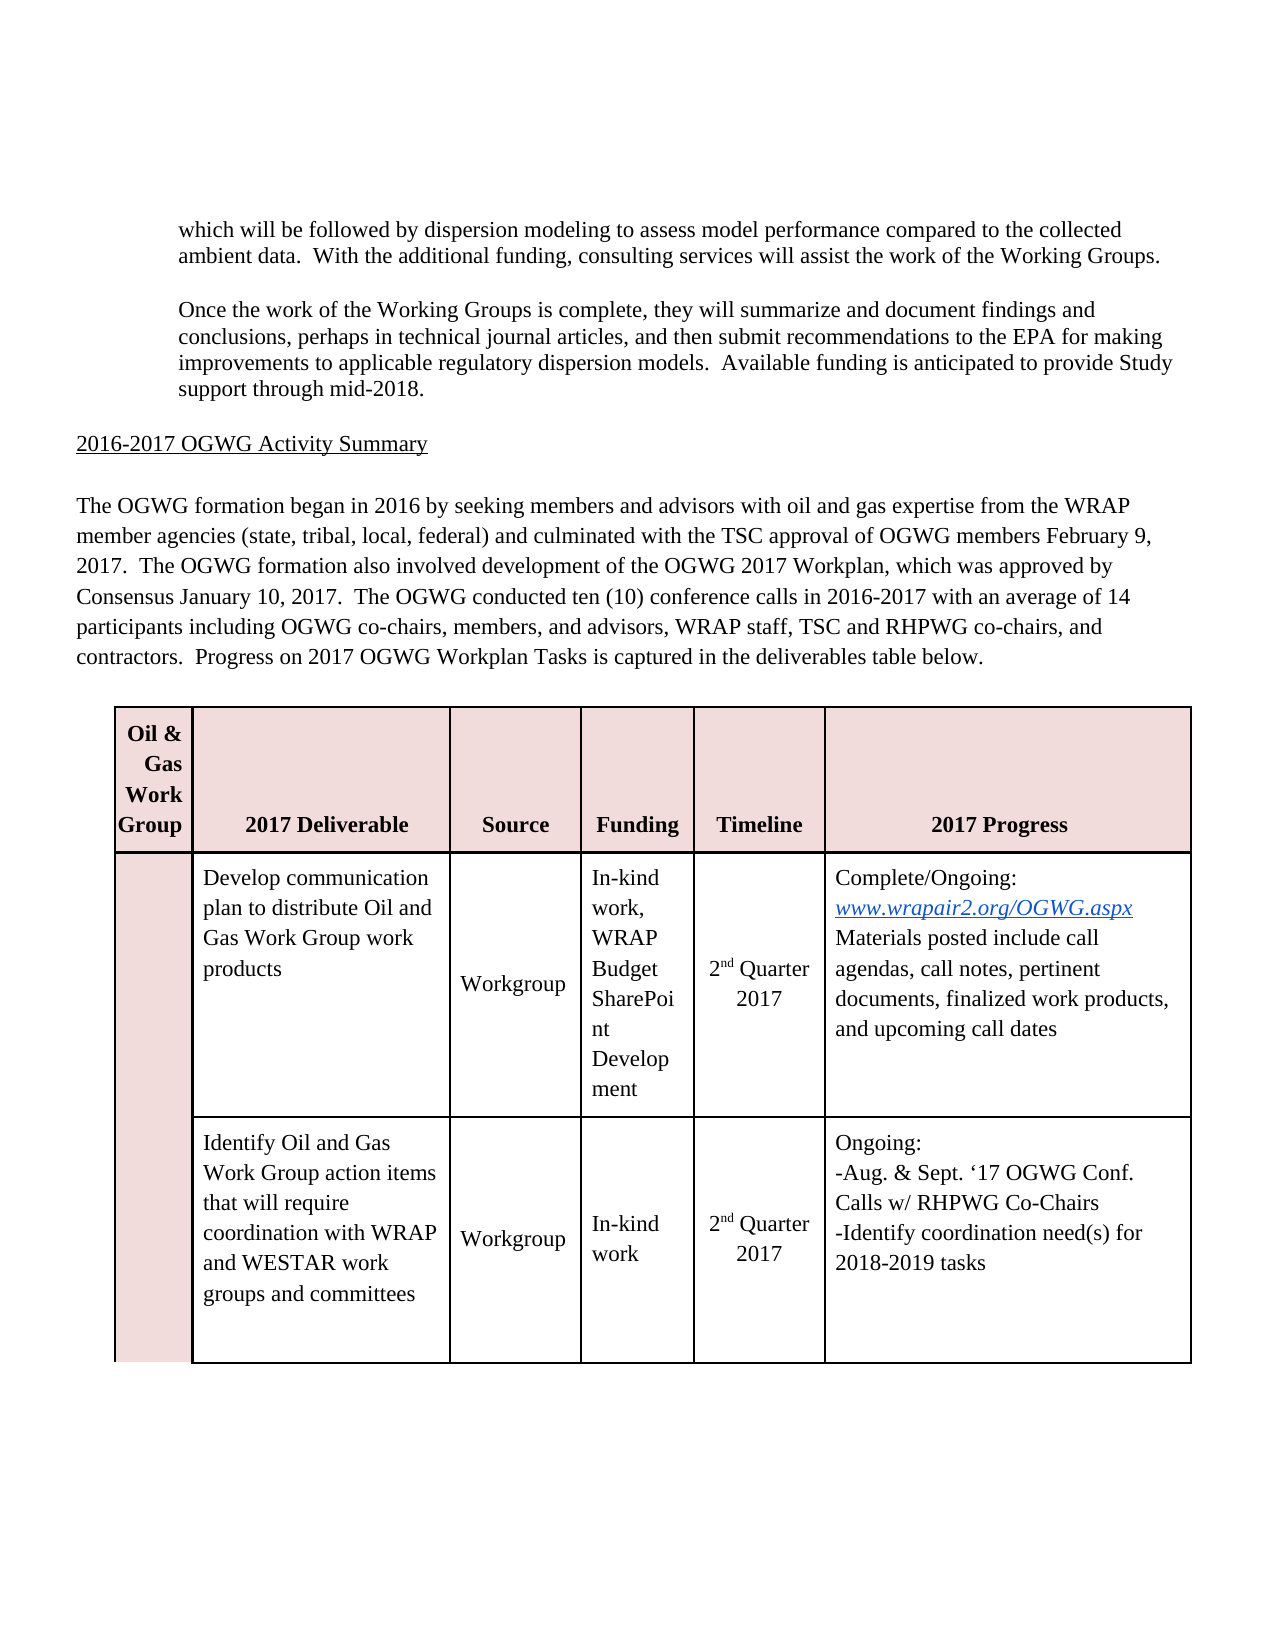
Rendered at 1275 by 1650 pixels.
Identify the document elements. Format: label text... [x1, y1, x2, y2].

table_header 2017 Deliverable [194, 708, 449, 851]
table_cell 2nd Quarter 2017 [695, 1118, 824, 1362]
table_cell Workgroup [451, 1118, 580, 1362]
table_cell In-kind work, WRAP Budget SharePoint Development [582, 854, 693, 1116]
table_header 2017 Progress [826, 708, 1190, 851]
table_cell 2nd Quarter 2017 [695, 854, 824, 1116]
table_cell [116, 1116, 191, 1362]
table_cell Identify Oil and Gas Work Group action items that will require coordination with WRAP and WESTAR work groups and committees [194, 1118, 449, 1362]
table_cell Develop communication plan to distribute Oil and Gas Work Group work products [194, 854, 449, 1116]
table_cell [116, 854, 191, 1116]
table_header Oil & Gas Work Group [116, 708, 191, 851]
text 2016-2017 OGWG Activity Summary [76, 430, 1191, 456]
table_cell Complete/Ongoing: www.wrapair2.org/OGWG.aspx Materials posted include call agendas, call notes, pertinent documents, finalized work products, and upcoming call dates [826, 854, 1190, 1116]
table_cell Workgroup [451, 854, 580, 1116]
table_header Funding [582, 708, 693, 851]
text The OGWG formation began in 2016 by seeking members and advisors with oil and gas expertise from the WRAP member agencies (state, tribal, local, federal) and culminated with the TSC approval of OGWG members February 9, 2017. The OGWG formation also involved development of the OGWG 2017 Workplan, which was approved by Consensus January 10, 2017. The OGWG conducted ten (10) conference calls in 2016-2017 with an average of 14 participants including OGWG co-chairs, members, and advisors, WRAP staff, TSC and RHPWG co-chairs, and contractors. Progress on 2017 OGWG Workplan Tasks is captured in the deliverables table below. [76, 492, 1191, 669]
table_header Timeline [695, 708, 824, 851]
text Once the work of the Working Groups is complete, they will summarize and document findings and conclusions, perhaps in technical journal articles, and then submit recommendations to the EPA for making improvements to applicable regulatory dispersion models. Available funding is anticipated to provide Study support through mid-2018. [178, 296, 1191, 402]
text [178, 216, 1191, 268]
table_cell In-kind work [582, 1118, 693, 1362]
table_cell Ongoing: -Aug. & Sept. ‘17 OGWG Conf. Calls w/ RHPWG Co-Chairs -Identify coordination need(s) for 2018-2019 tasks [826, 1118, 1190, 1362]
table_header Source [451, 708, 580, 851]
